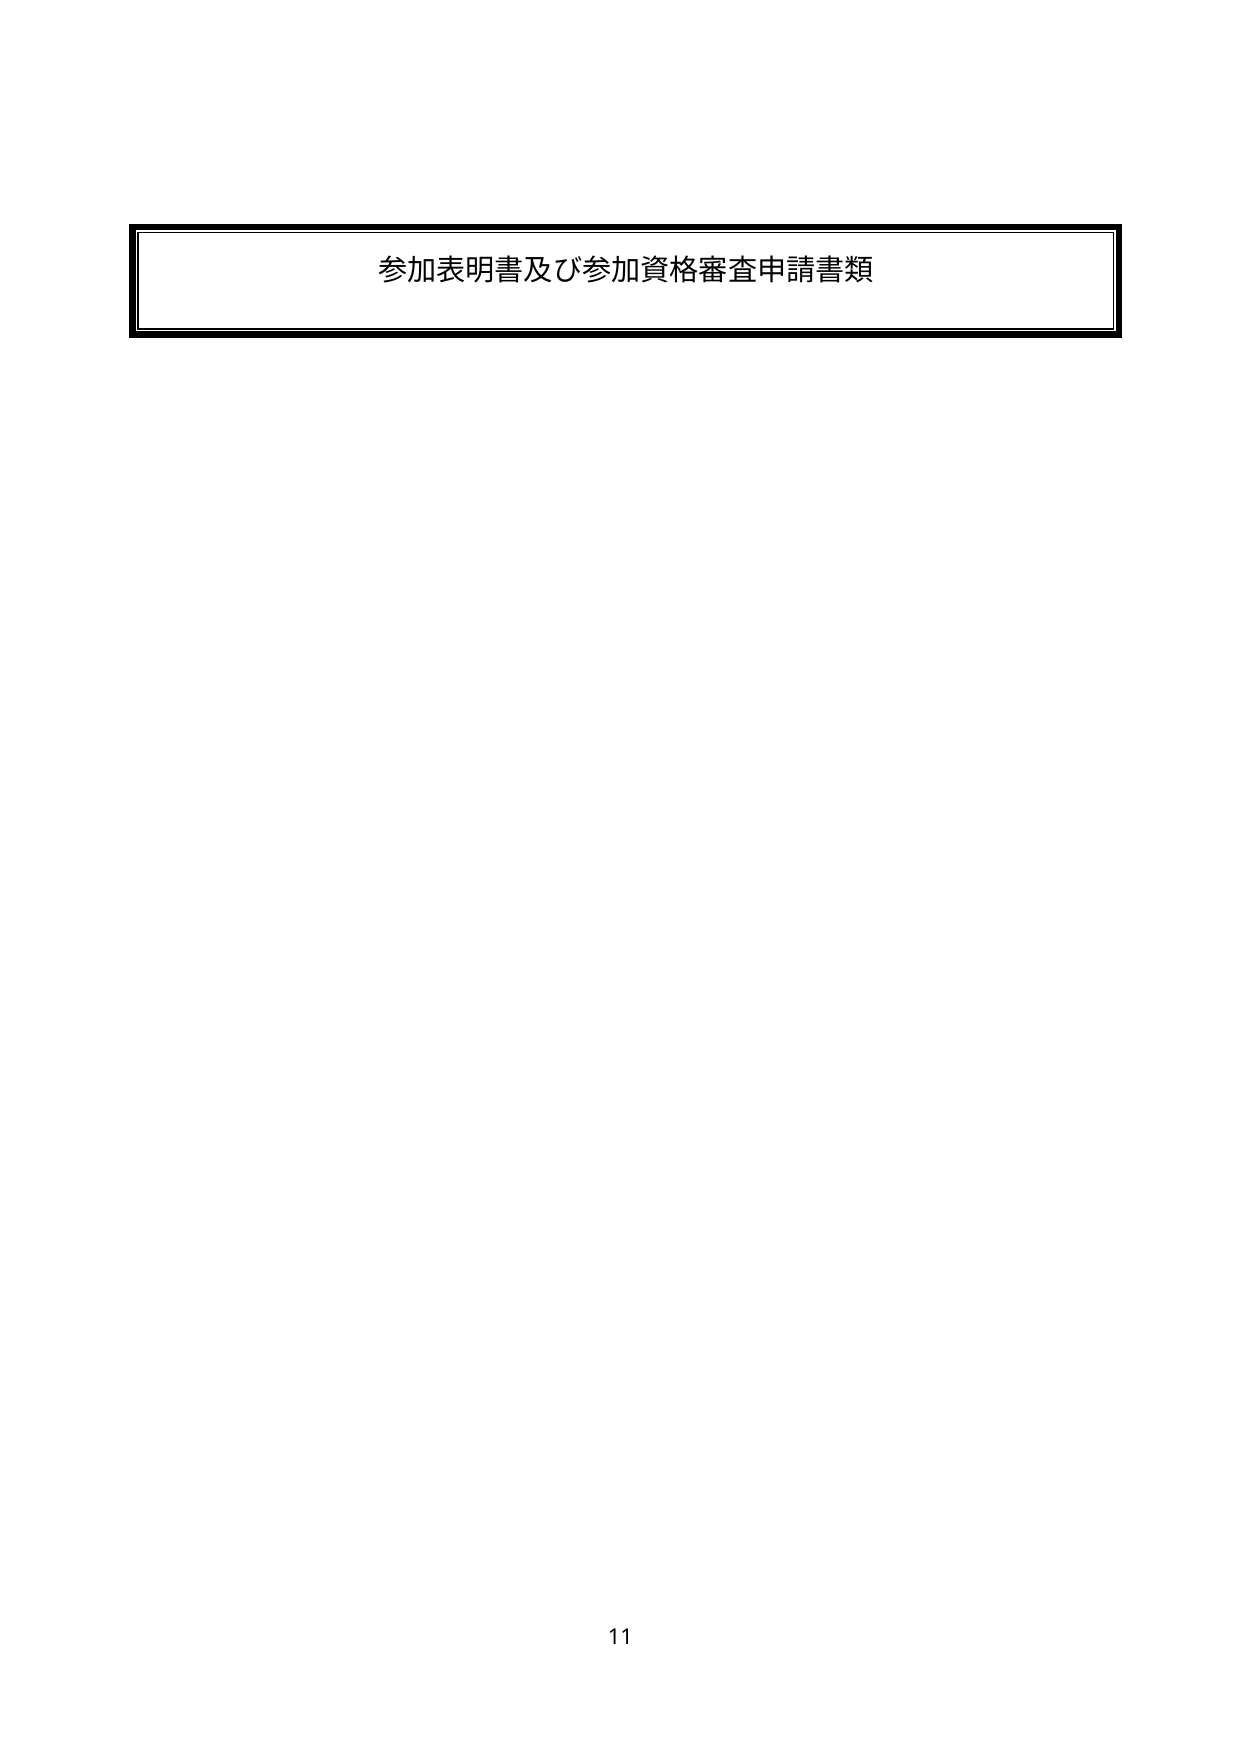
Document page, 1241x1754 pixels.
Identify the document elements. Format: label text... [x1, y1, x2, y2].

table_header 参加表明書及び参加資格審査申請書類 [139, 233, 1113, 328]
